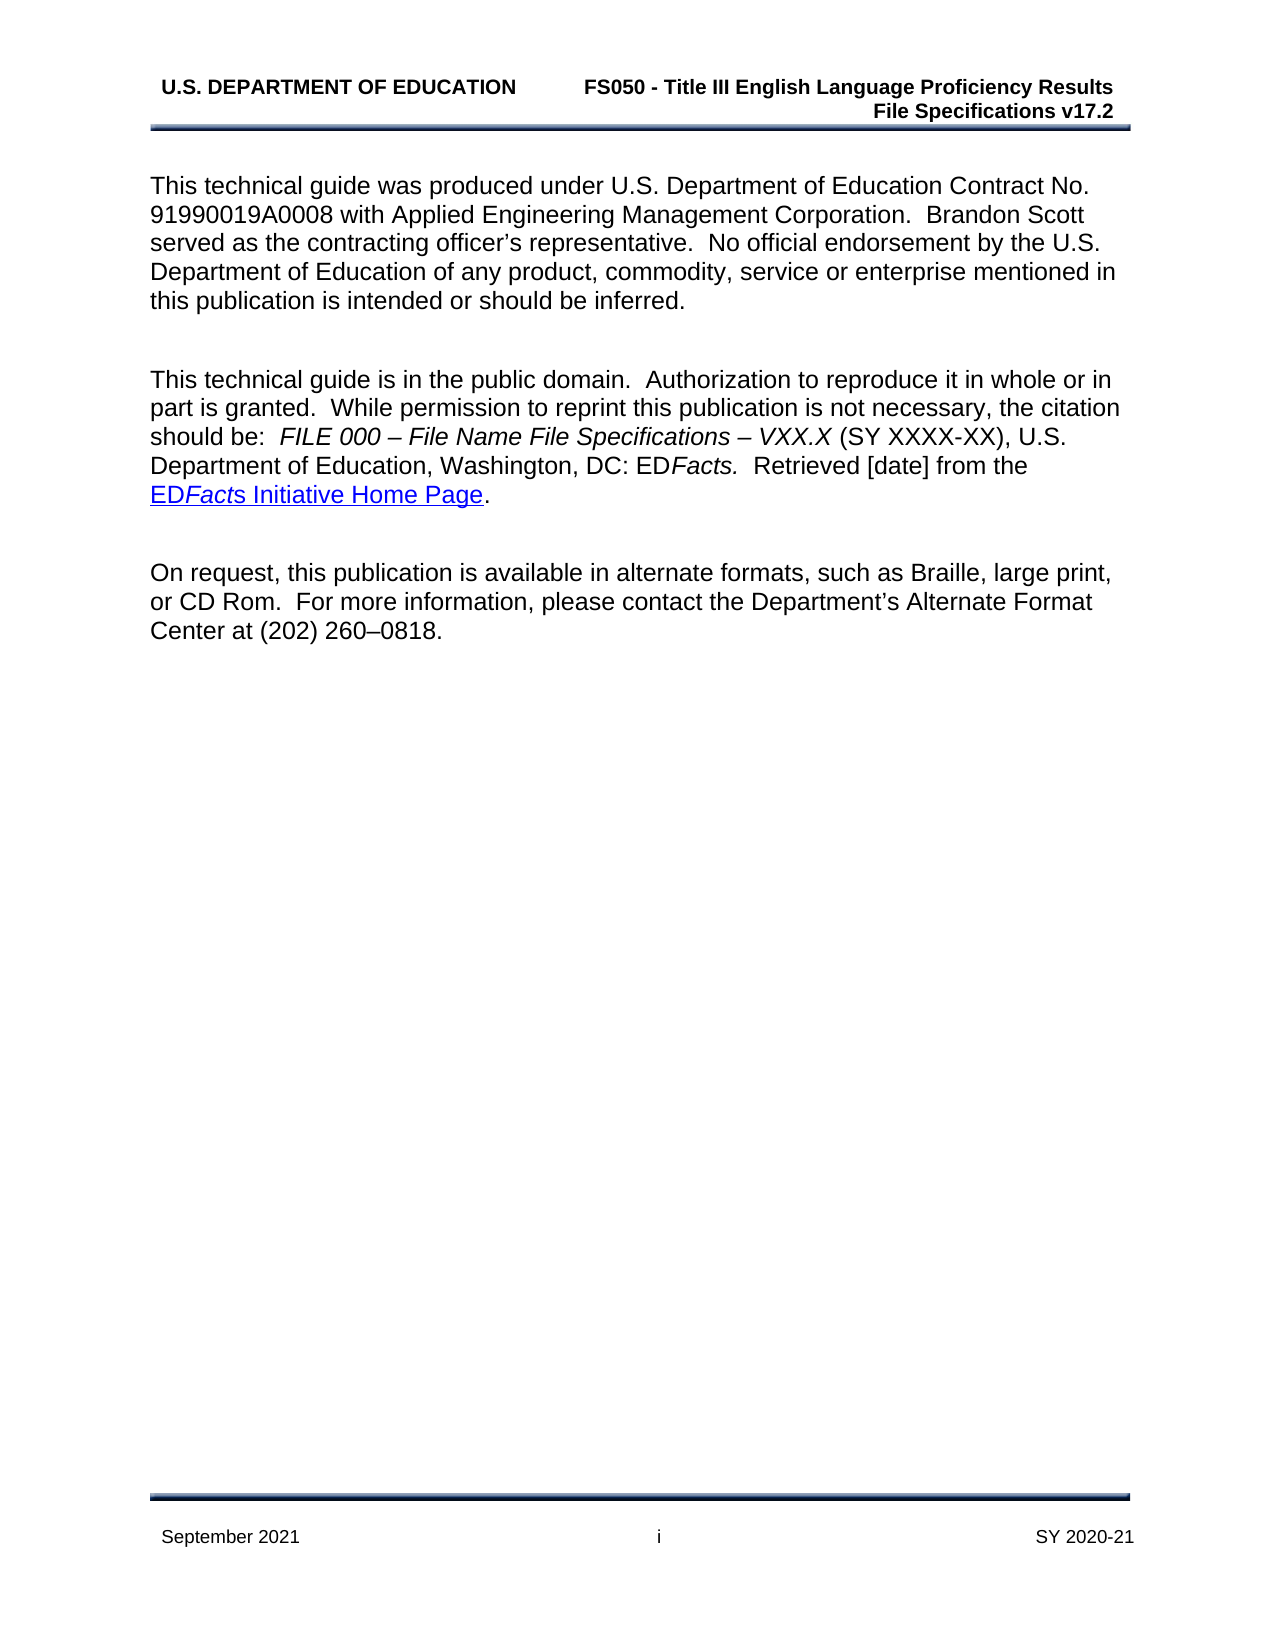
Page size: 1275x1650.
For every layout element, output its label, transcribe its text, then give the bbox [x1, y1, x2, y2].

text On request, this publication is available in alternate formats, such as Braille, large print, or CD Rom. For more information, please contact the Department’s at (202) 260–0818. [150, 558, 1125, 644]
text This technical guide was produced under U.S. Department of Education Contract No. 91990019A0008 with Applied Engineering Management Corporation. Brandon Scott served as the contracting officer’s representative. No official endorsement by the U.S. Department of Education of any product, commodity, service or enterprise mentioned in this publication is intended or should be inferred. [150, 171, 1125, 314]
picture [150, 1493, 1130, 1501]
text This technical guide is in the public domain. Authorization to reproduce it in whole or in part is granted. While permission to reprint this publication is not necessary, the citation should be: FILE 000 – File Name File Specifications – VXX.X (SY XXXX-XX), U.S. Department of Education, Washington, DC: EDFacts. Retrieved [date] from the EDFacts Initiative Home Page. [150, 364, 1125, 508]
picture [150, 122, 1138, 131]
